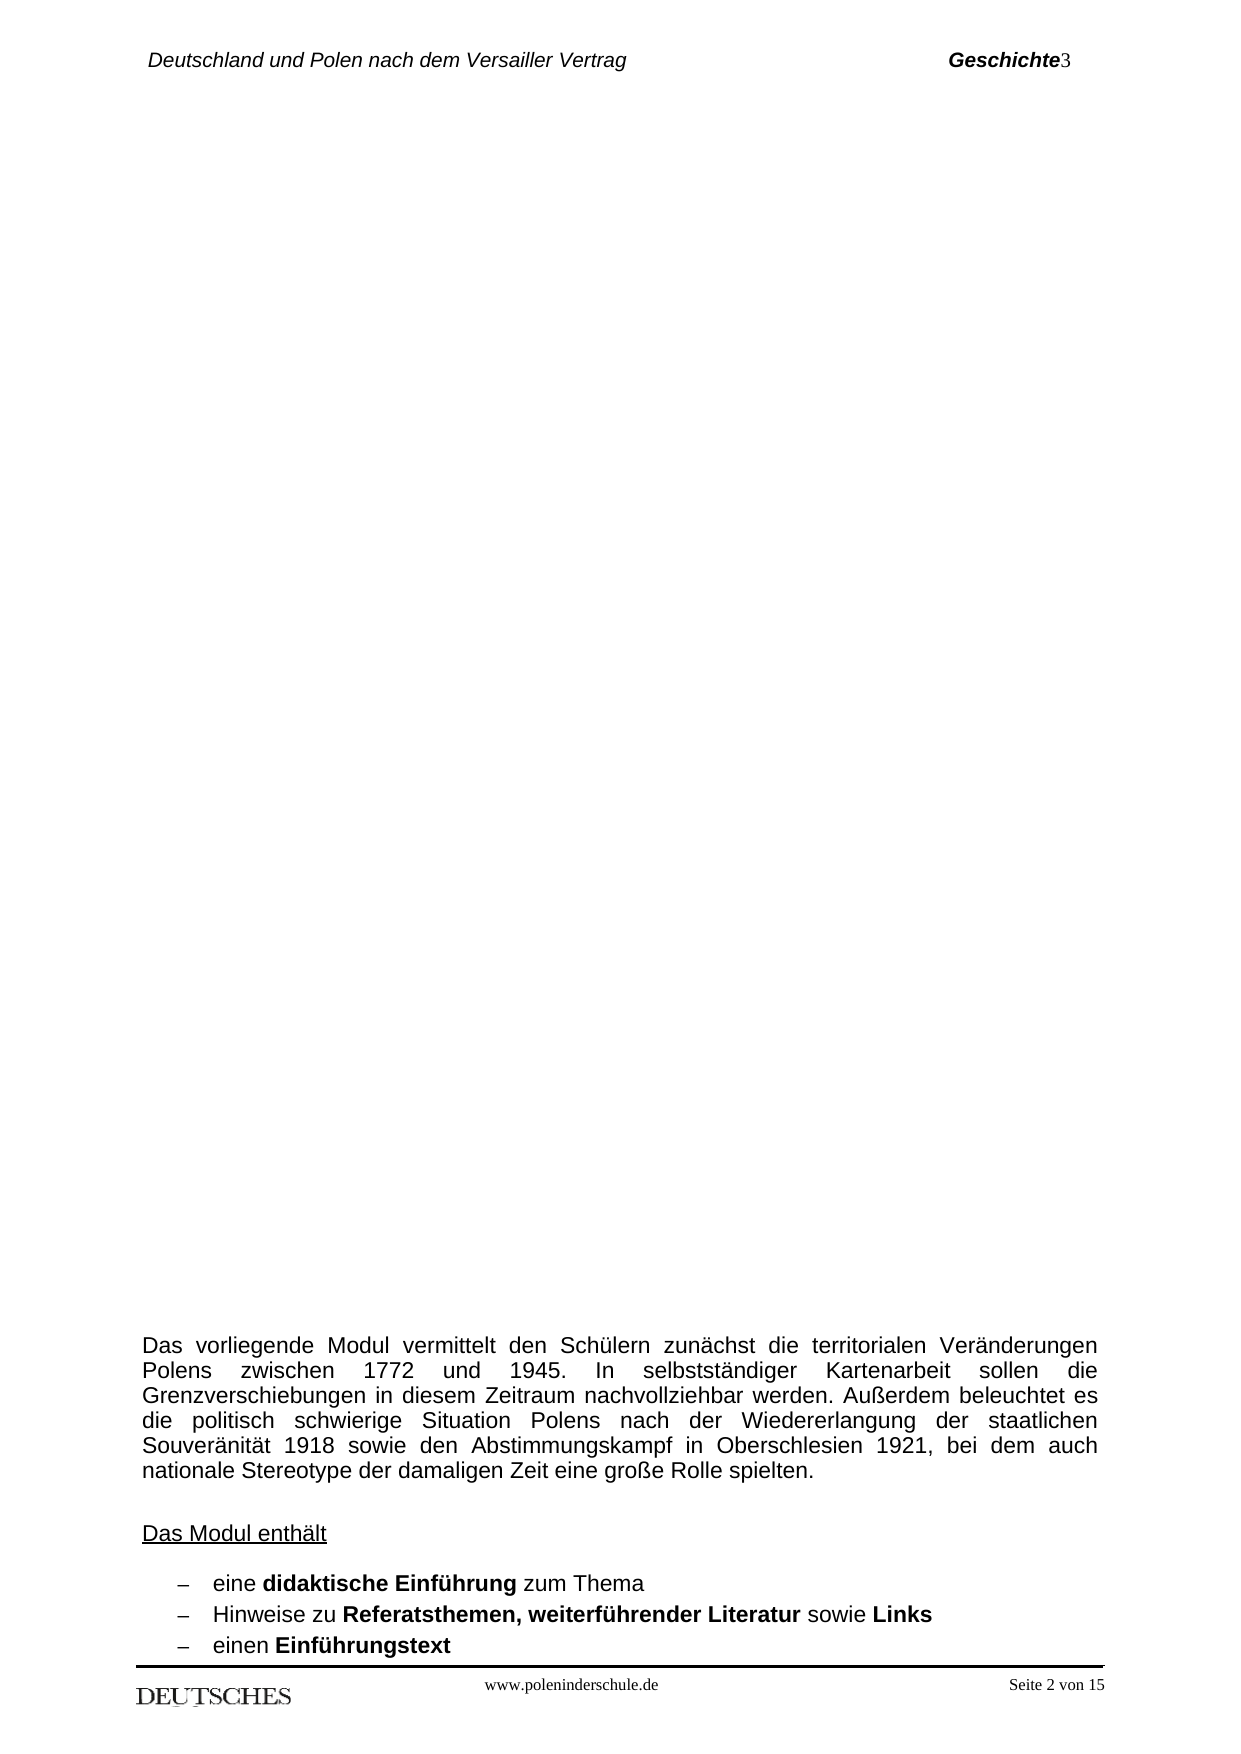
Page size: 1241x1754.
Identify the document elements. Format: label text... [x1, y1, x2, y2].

text Das vorliegende Modul vermittelt den Schülern zunächst die territorialen Veränderungen Polens zwischen 1772 und 1945. In selbstständiger Kartenarbeit sollen die Grenzverschiebungen in diesem Zeitraum nachvollziehbar werden. Außerdem beleuchtet es die politisch schwierige Situation Polens nach der Wiedererlangung der staatlichen Souveränität 1918 sowie den Abstimmungskampf in Oberschlesien 1921, bei dem auch nationale Stereotype der damaligen Zeit eine große Rolle spielten. [142, 1333, 1098, 1483]
list einen Einführungstext [177, 1633, 1098, 1658]
picture [136, 1688, 291, 1707]
list eine didaktische Einführung zum Thema [177, 1571, 1098, 1596]
list Hinweise zu Referatsthemen, weiterführender Literatur sowie Links [177, 1602, 1098, 1627]
text Das Modul enthält [142, 1521, 1098, 1546]
